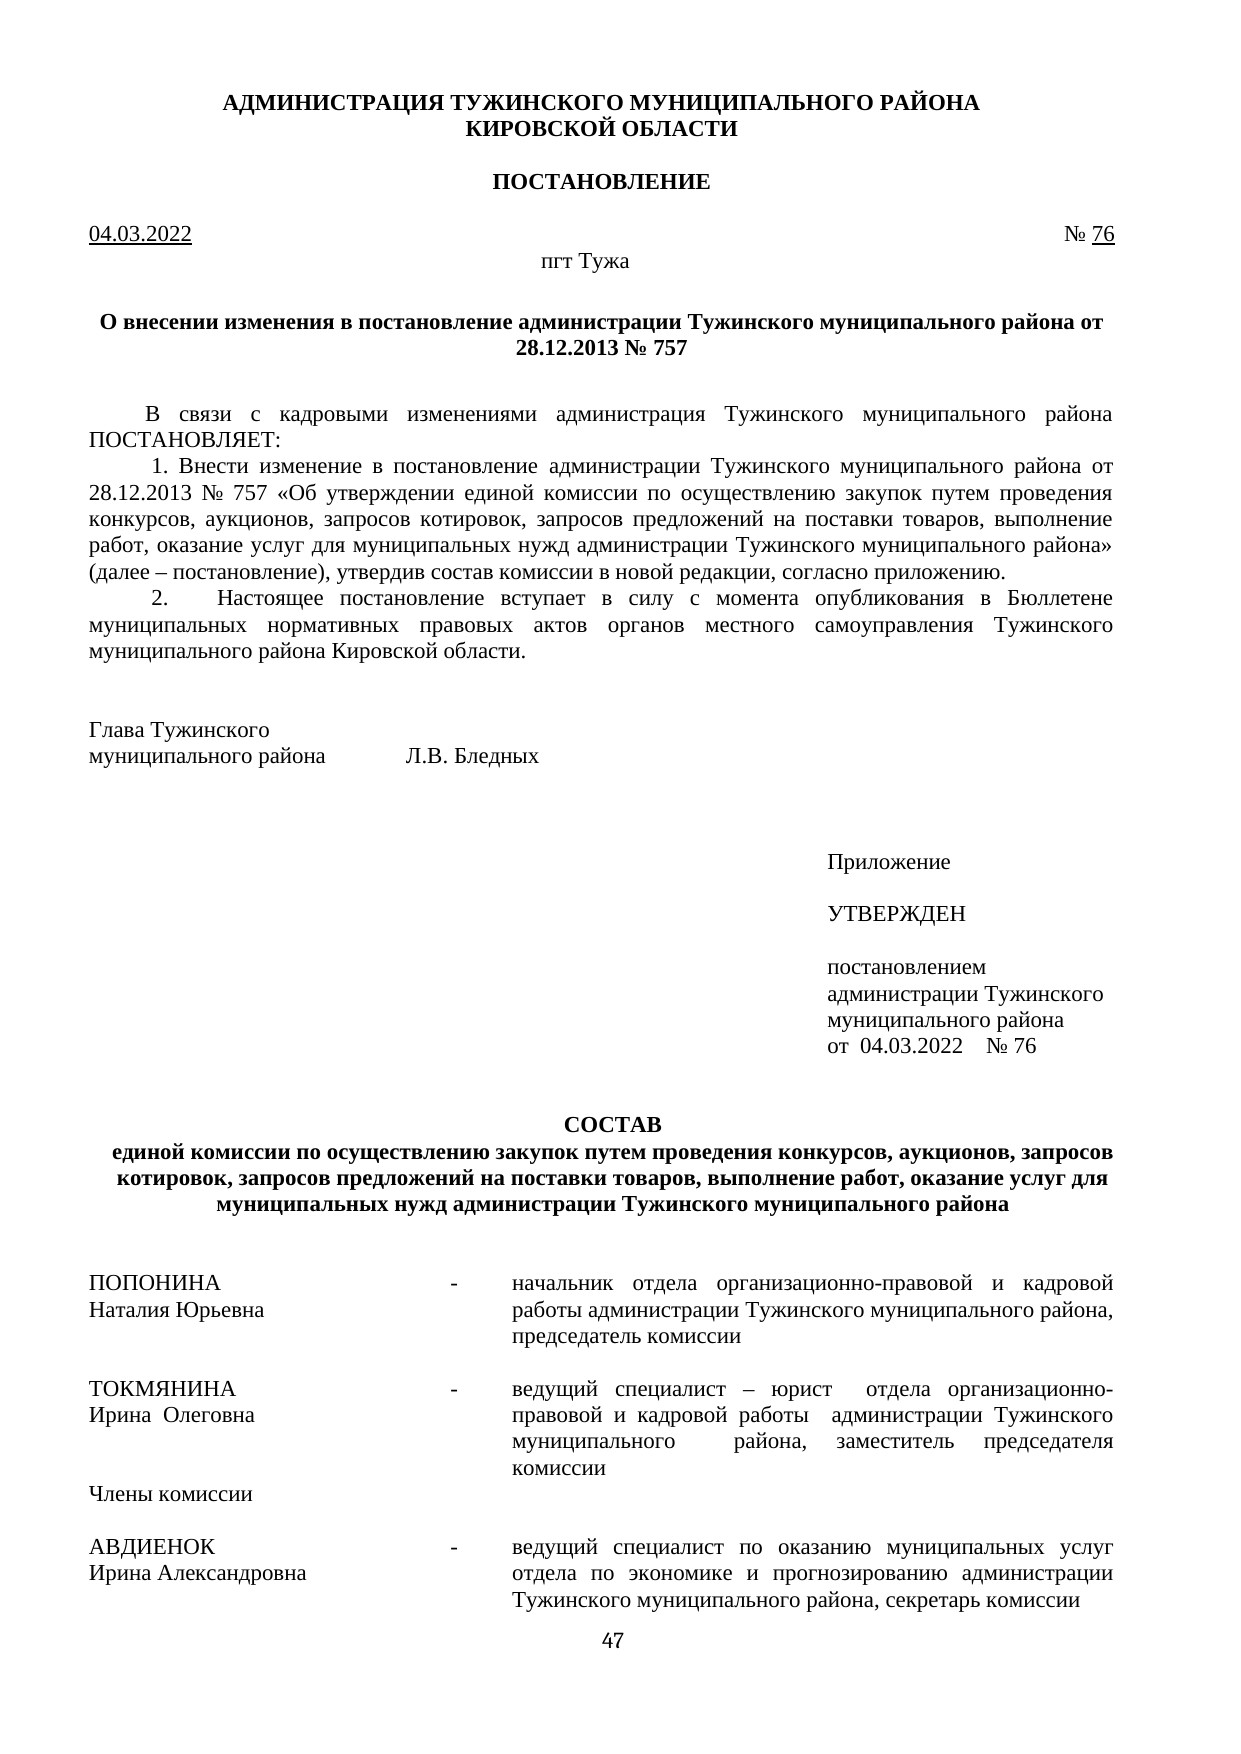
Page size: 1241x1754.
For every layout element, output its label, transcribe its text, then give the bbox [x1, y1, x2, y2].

text от 04.03.2022 № 76 [827, 1032, 1137, 1059]
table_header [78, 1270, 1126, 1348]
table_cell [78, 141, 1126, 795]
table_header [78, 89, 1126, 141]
text постановлением [827, 953, 1137, 979]
text Приложение [827, 848, 1137, 874]
text муниципального района [827, 1006, 1137, 1032]
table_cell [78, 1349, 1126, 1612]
text администрации Тужинского [827, 979, 1137, 1006]
text СОСТАВ [89, 1111, 1137, 1138]
text единой комиссии по осуществлению закупок путем проведения конкурсов, аукционов, запросов котировок, запросов предложений на поставки товаров, выполнение работ, оказание услуг для муниципальных нужд администрации Тужинского муниципального района [89, 1138, 1137, 1217]
text УТВЕРЖДЕН [827, 901, 1137, 927]
